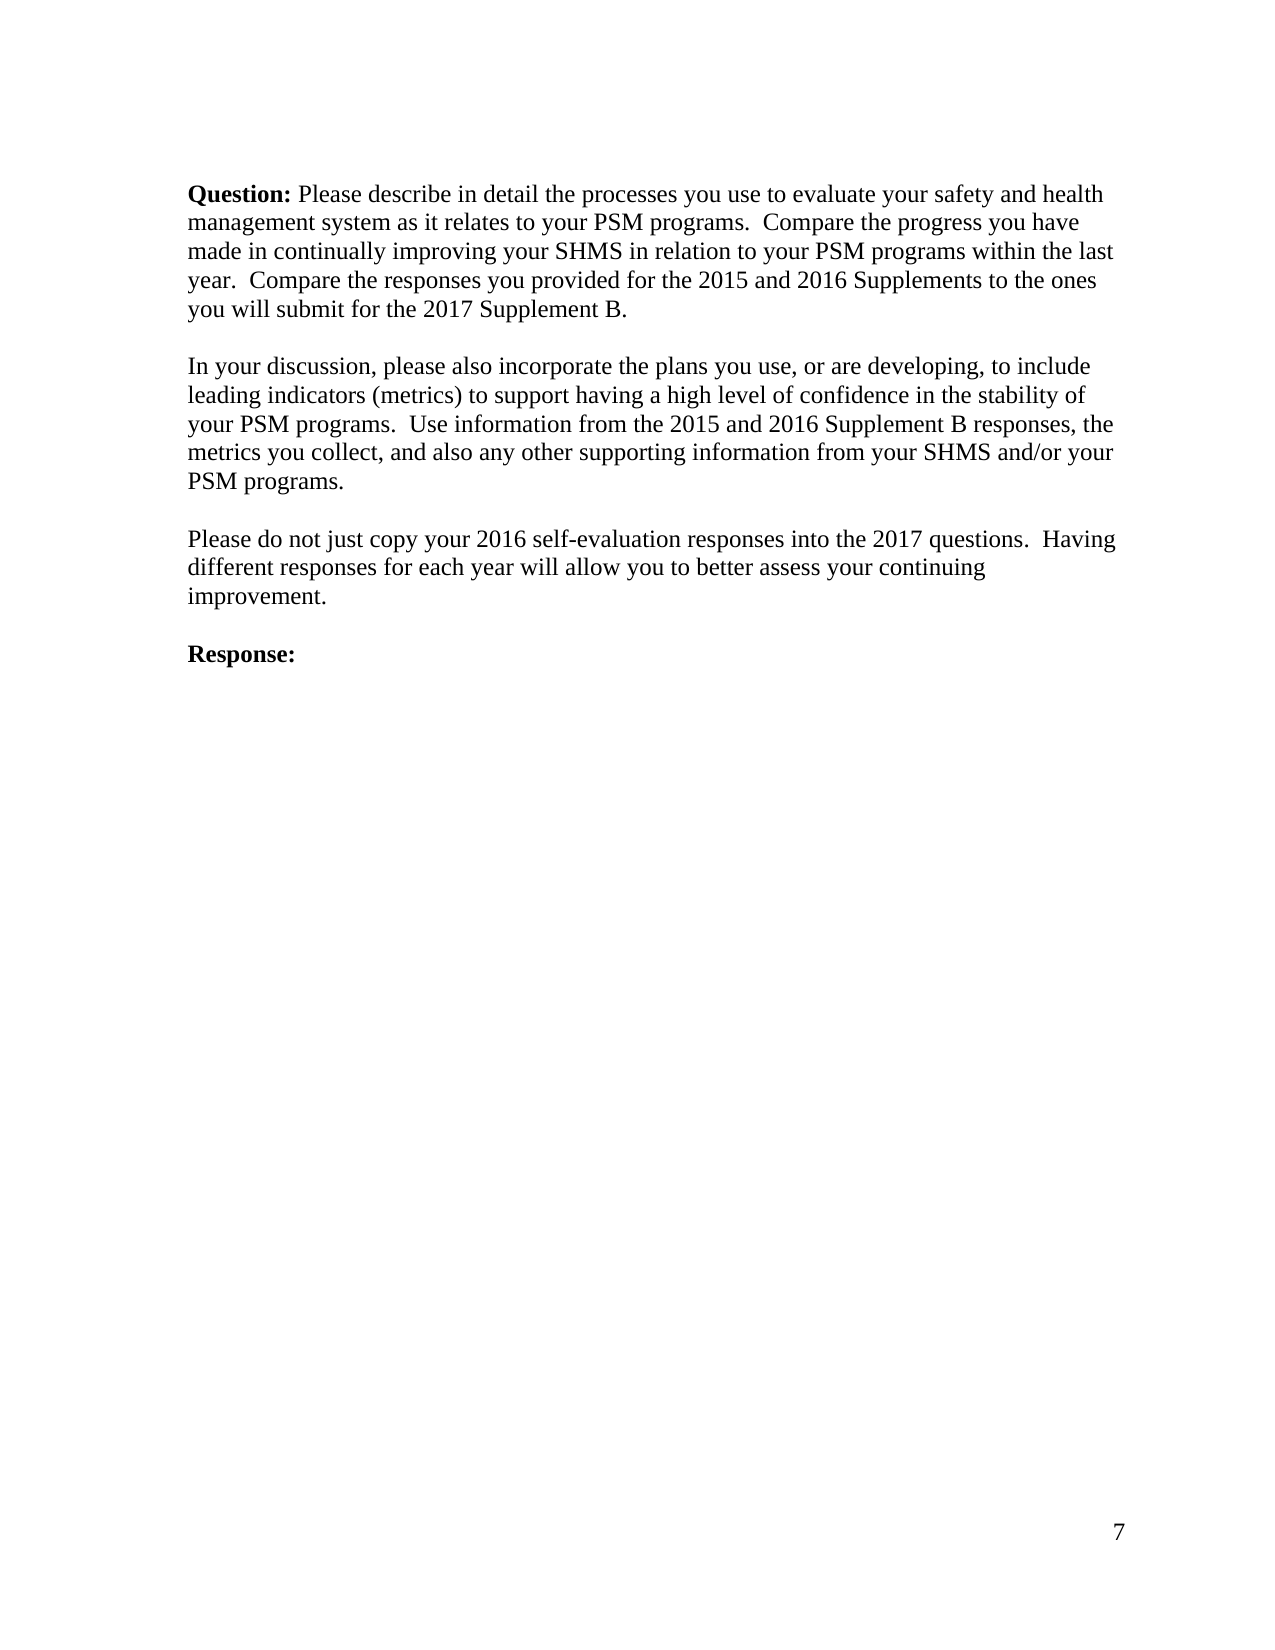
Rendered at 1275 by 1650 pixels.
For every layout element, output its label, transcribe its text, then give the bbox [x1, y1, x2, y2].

text Question: Please describe in detail the processes you use to evaluate your safety and health management system as it relates to your PSM programs. Compare the progress you have made in continually improving your SHMS in relation to your PSM programs within the last year. Compare the responses you provided for the 2015 and 2016 Supplements to the ones you will submit for the 2017 Supplement B. [187, 179, 1125, 322]
text Please do not just copy your 2016 self-evaluation responses into the 2017 questions. Having different responses for each year will allow you to better assess your continuing improvement. [187, 524, 1125, 610]
text Response: [187, 639, 1125, 667]
text In your discussion, please also incorporate the plans you use, or are developing, to include leading indicators (metrics) to support having a high level of confidence in the stability of your PSM programs. Use information from the 2015 and 2016 Supplement B responses, the metrics you collect, and also any other supporting information from your SHMS and/or your PSM programs. [187, 351, 1125, 495]
